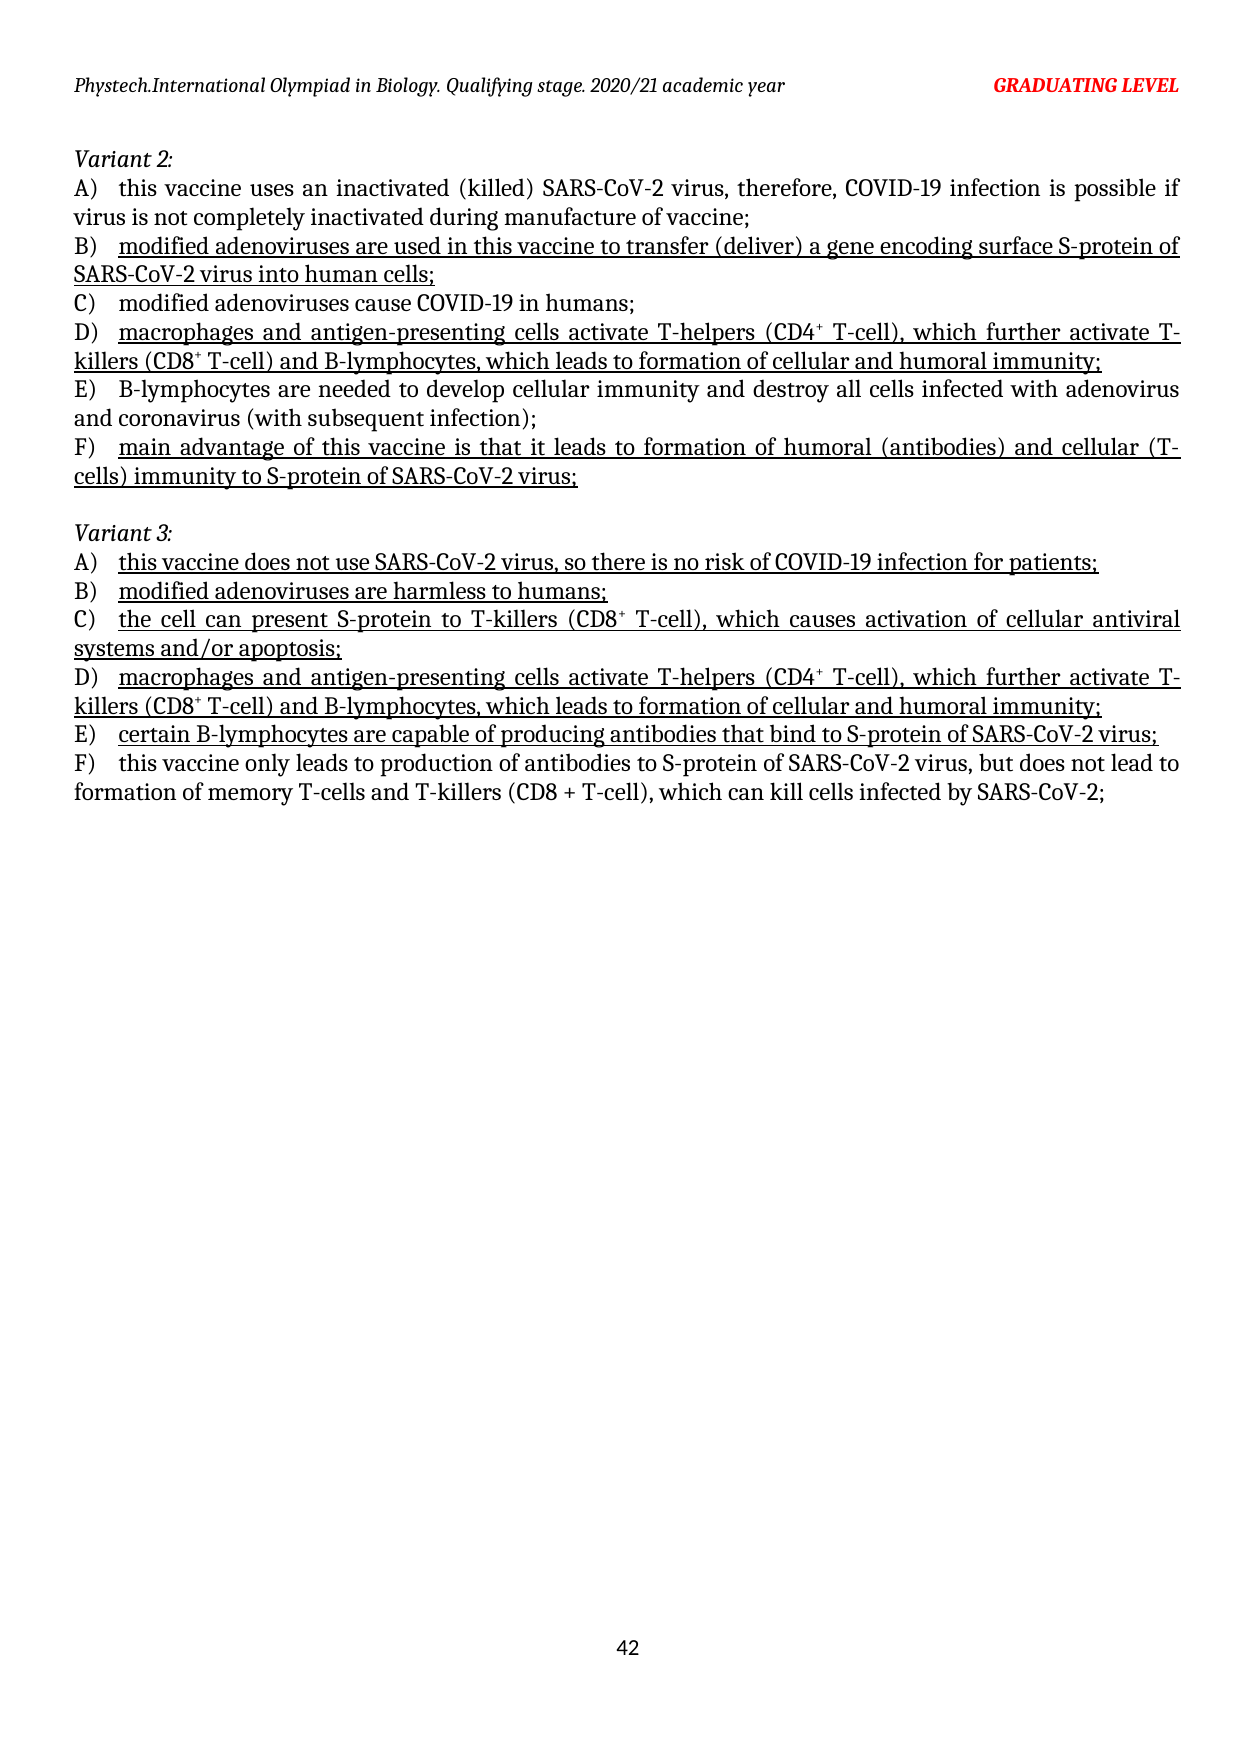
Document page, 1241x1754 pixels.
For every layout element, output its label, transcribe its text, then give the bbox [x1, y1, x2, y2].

list this vaccine only leads to production of antibodies to S-protein of SARS-CoV-2 virus, but does not lead to formation of memory T-cells and T-killers (CD8 + T-cell), which can kill cells infected by SARS-CoV-2; [74, 749, 1181, 807]
list this vaccine uses an inactivated (killed) SARS-CoV-2 virus, therefore, COVID-19 infection is possible if virus is not completely inactivated during manufacture of vaccine; [74, 174, 1181, 232]
list this vaccine does not use SARS-CoV-2 virus, so there is no risk of COVID-19 infection for patients; [74, 548, 1181, 577]
list modified adenoviruses are used in this vaccine to transfer (deliver) a gene encoding surface S-protein of SARS-CoV-2 virus into human cells; [74, 232, 1181, 289]
list B-lymphocytes are needed to develop cellular immunity and destroy all cells infected with adenovirus and coronavirus (with subsequent infection); [74, 375, 1181, 433]
list modified adenoviruses cause COVID-19 in humans; [74, 289, 1181, 318]
list main advantage of this vaccine is that it leads to formation of humoral (antibodies) and cellular (T-cells) immunity to S-protein of SARS-CoV-2 virus; [74, 433, 1181, 490]
text Variant 3: [74, 519, 1181, 548]
list modified adenoviruses are harmless to humans; [74, 577, 1181, 605]
list the cell can present S-protein to T-killers (CD8+ T-cell), which causes activation of cellular antiviral systems and/or apoptosis; [74, 605, 1181, 663]
list certain B-lymphocytes are capable of producing antibodies that bind to S-protein of SARS-CoV-2 virus; [74, 720, 1181, 749]
text Variant 2: [74, 145, 1181, 174]
